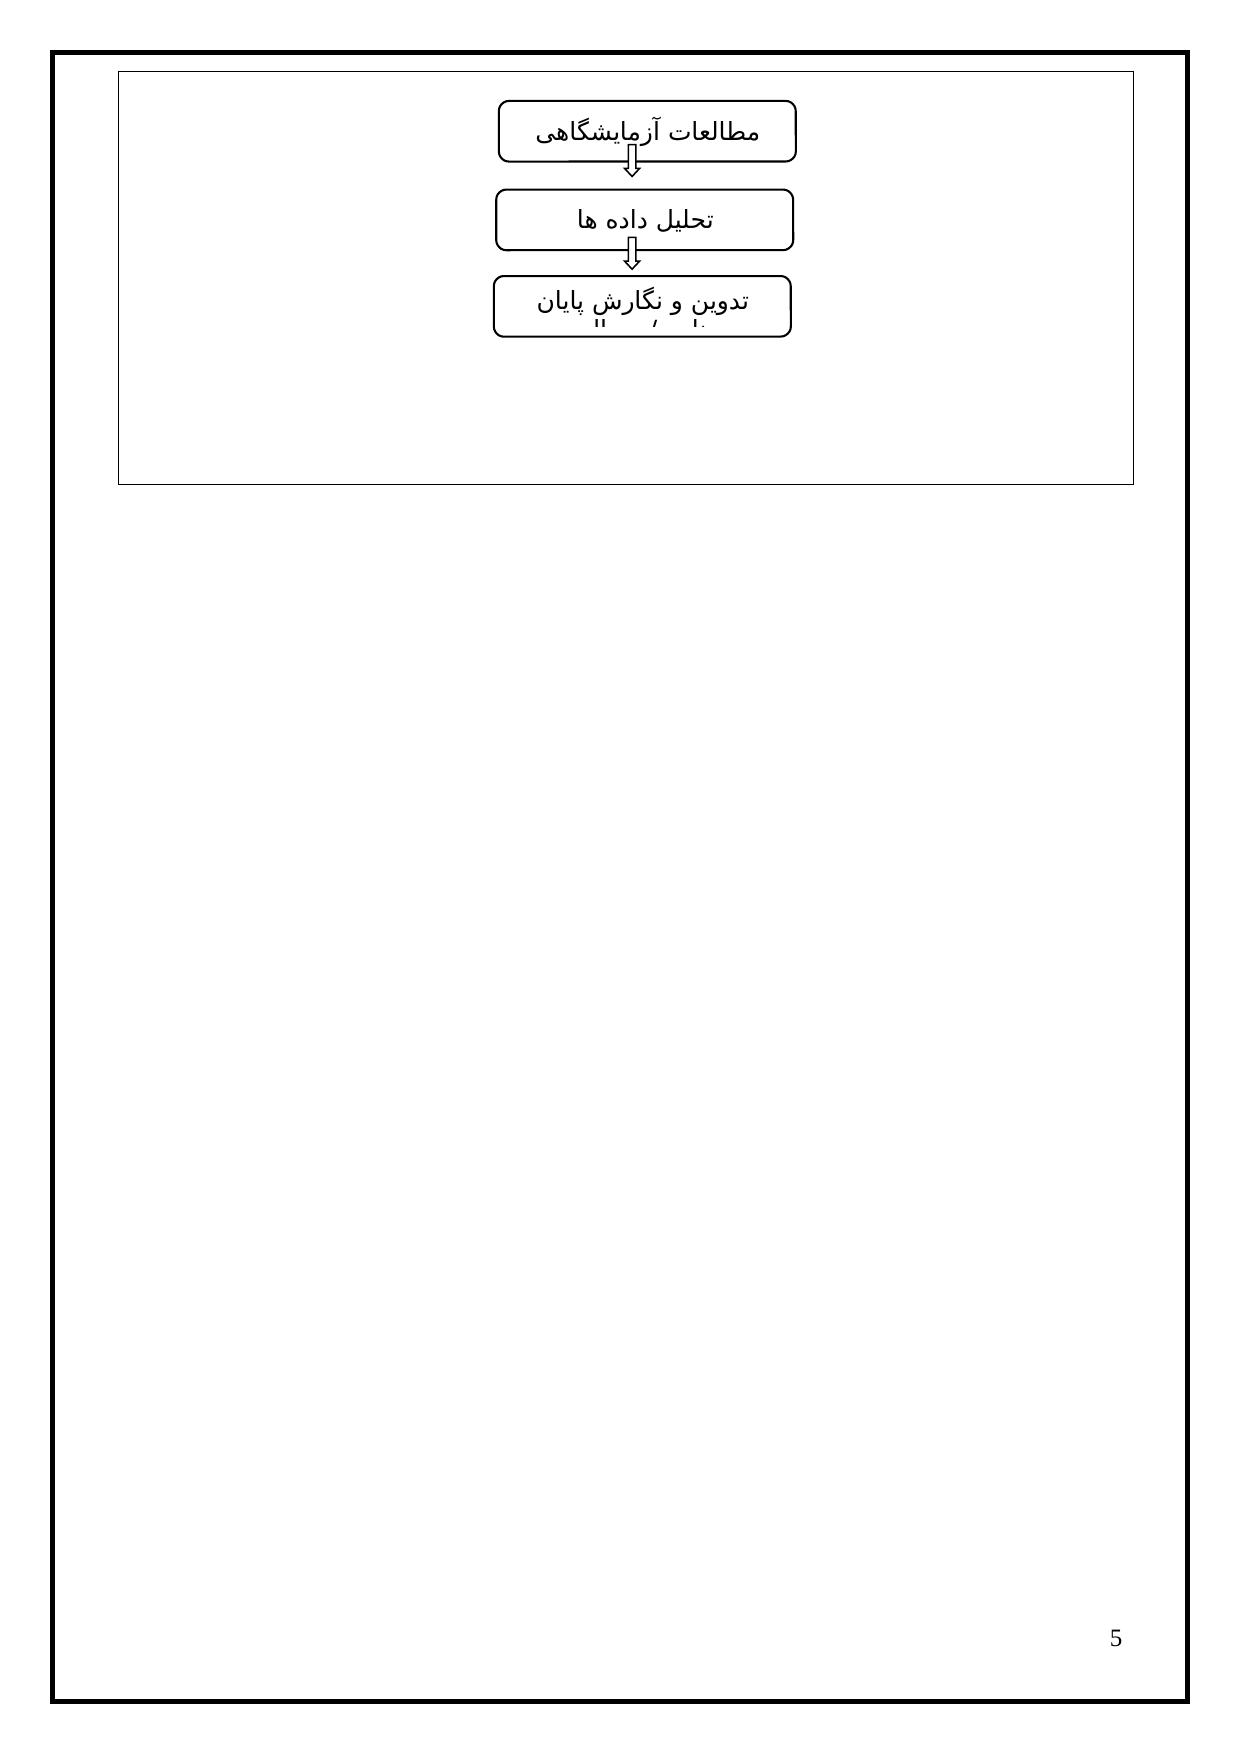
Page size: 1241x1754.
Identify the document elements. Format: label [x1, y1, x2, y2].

table_header [119, 72, 1133, 484]
